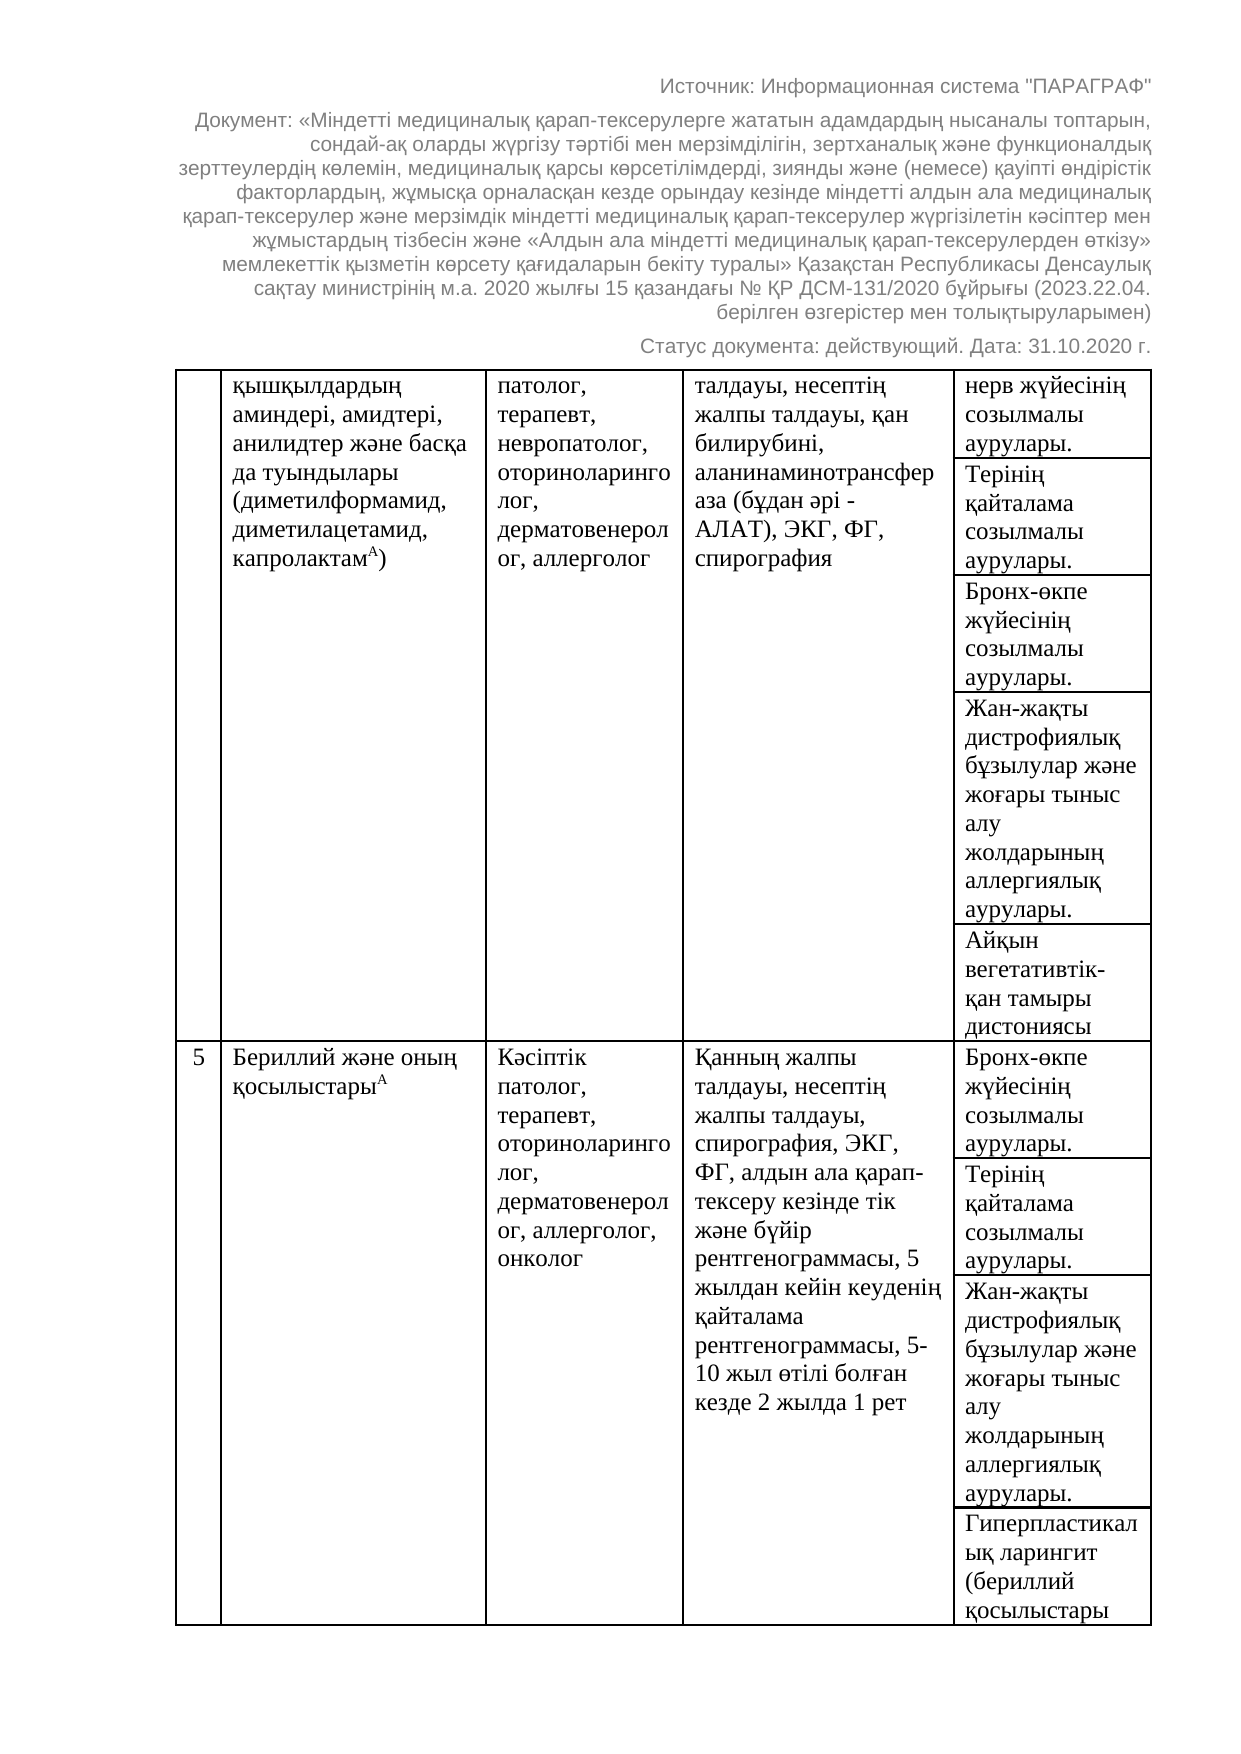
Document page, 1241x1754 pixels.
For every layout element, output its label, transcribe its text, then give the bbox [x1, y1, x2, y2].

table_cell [955, 371, 1150, 457]
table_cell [684, 371, 953, 1040]
table_cell Айқын вегетативтік-қан тамыры дистониясы [955, 925, 1150, 1040]
table_cell Кәсіптік патолог, терапевт, оториноларинголог, дерматовенеролог, аллерголог, онколог [487, 1042, 682, 1623]
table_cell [222, 371, 485, 1040]
table_cell Бериллий және оның қосылыстарыА [222, 1042, 485, 1623]
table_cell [487, 371, 682, 1040]
table_cell Қанның жалпы талдауы, несептің жалпы талдауы, спирография, ЭКГ, ФГ, алдын ала қарап-тексеру кезінде тік және бүйір рентгенограммасы, 5 жылдан кейін кеуденің қайталама рентгенограммасы, 5-10 жыл өтілі болған кезде 2 жылда 1 рет [684, 1042, 953, 1623]
table_cell Бронх-өкпе жүйесінің созылмалы аурулары. [955, 576, 1150, 691]
table_cell 5 [177, 1042, 220, 1623]
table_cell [955, 1276, 1150, 1506]
table_cell Терінің қайталама созылмалы аурулары. [955, 459, 1150, 574]
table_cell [955, 1509, 1150, 1623]
table_cell 4 [177, 371, 220, 1040]
table_cell Бронх-өкпе жүйесінің созылмалы аурулары. [955, 1042, 1150, 1157]
table_cell Жан-жақты дистрофиялық бұзылулар және жоғары тыныс алу жолдарының аллергиялық аурулары. [955, 693, 1150, 923]
table_cell Терінің қайталама созылмалы аурулары. [955, 1159, 1150, 1274]
